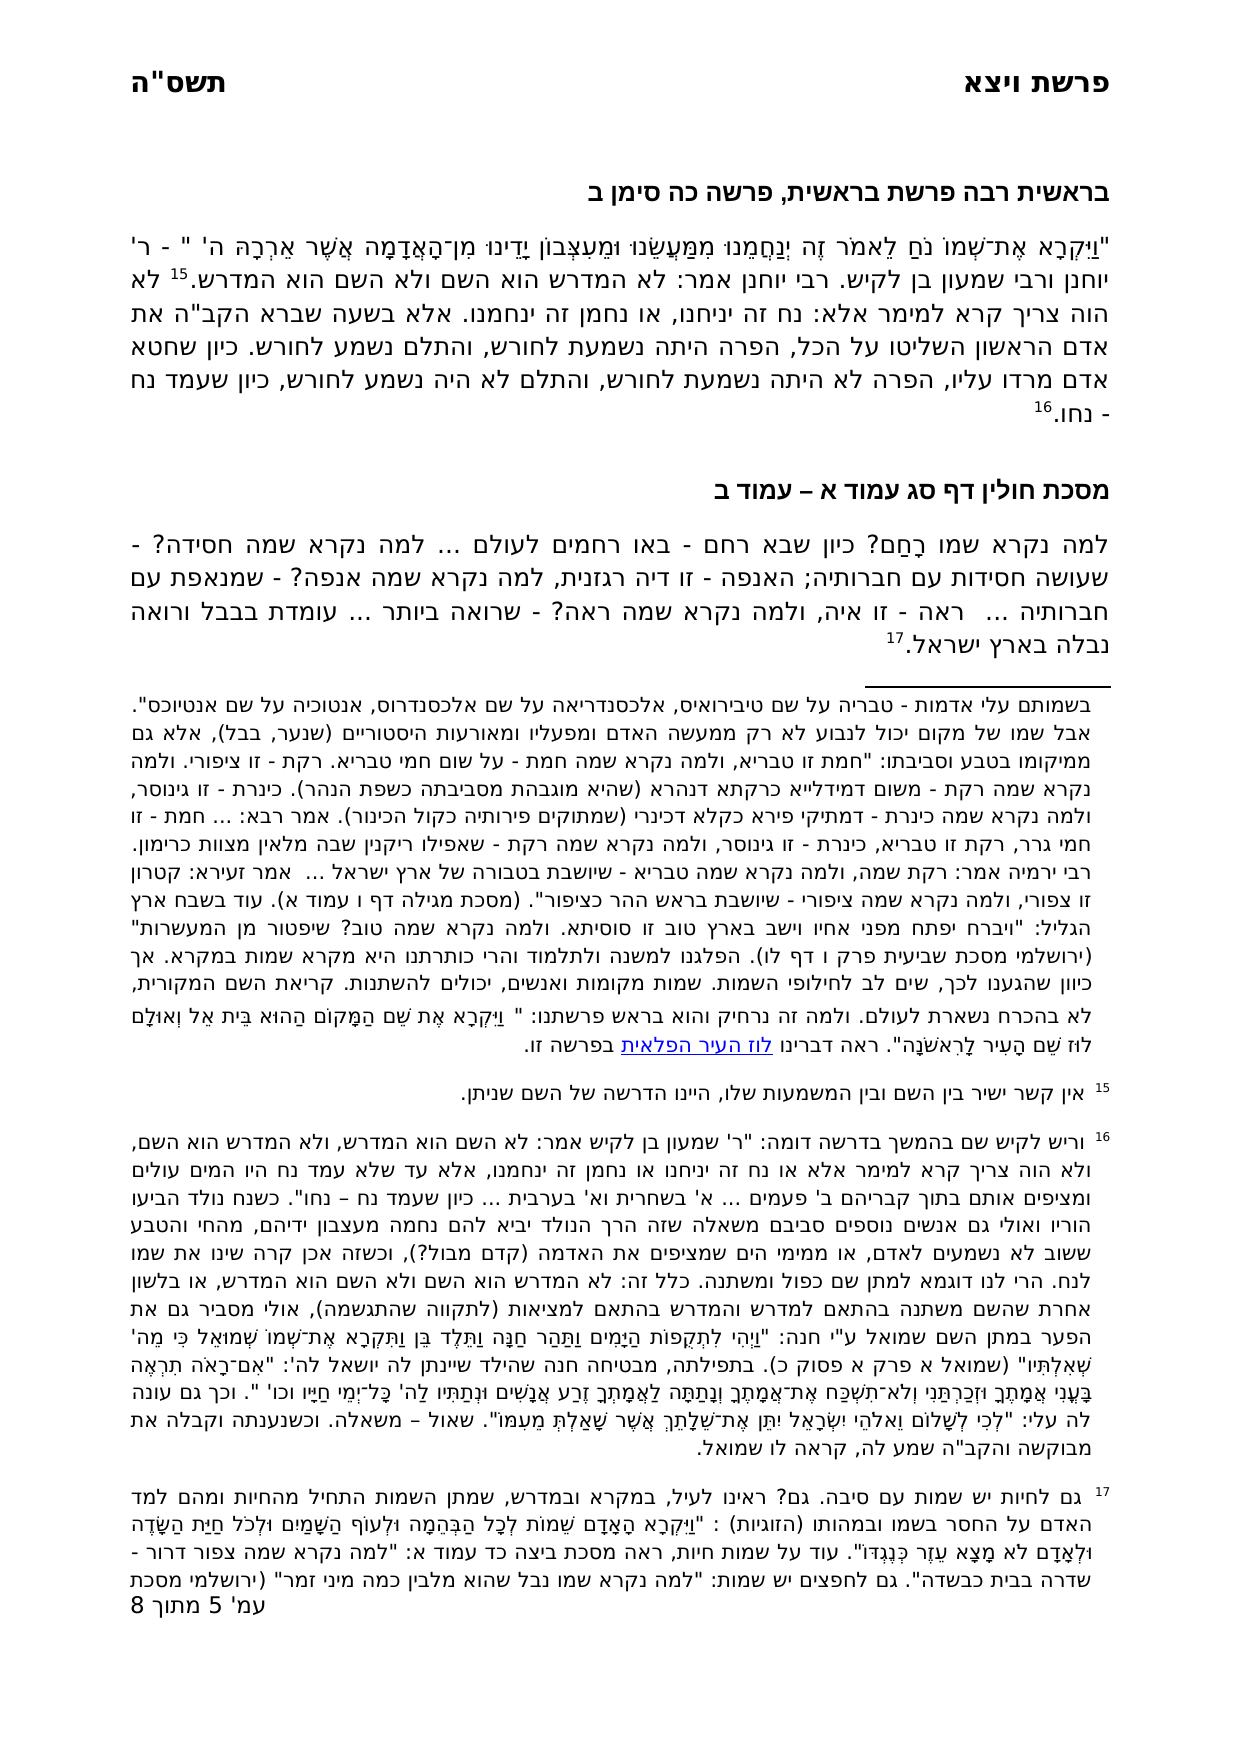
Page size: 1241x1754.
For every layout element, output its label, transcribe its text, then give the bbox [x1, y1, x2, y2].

text "וַיִּקְרָא אֶת־שְׁמוֹ נֹחַ לֵאמֹר זֶה יְנַחֲמֵנוּ מִמַּעֲשֵׂנוּ וּמֵעִצְּבוֹן יָדֵינוּ מִן־הָאֲדָמָה אֲשֶׁר אֵרְרָהּ ה' " - ר' יוחנן ורבי שמעון בן לקיש. רבי יוחנן אמר: לא המדרש הוא השם ולא השם הוא המדרש. לא הוה צריך קרא למימר אלא: נח זה יניחנו, או נחמן זה ינחמנו. אלא בשעה שברא הקב"ה את אדם הראשון השליטו על הכל, הפרה היתה נשמעת לחורש, והתלם נשמע לחורש. כיון שחטא אדם מרדו עליו, הפרה לא היתה נשמעת לחורש, והתלם לא היה נשמע לחורש, כיון שעמד נח - נחו. [130, 228, 1110, 428]
text בראשית רבה פרשת בראשית, פרשה כה סימן ב [130, 176, 1110, 207]
text למה נקרא שמו רָחַם? כיון שבא רחם - באו רחמים לעולם ... למה נקרא שמה חסידה? - שעושה חסידות עם חברותיה; האנפה - זו דיה רגזנית, למה נקרא שמה אנפה? - שמנאפת עם חברותיה ... ראה - זו איה, ולמה נקרא שמה ראה? - שרואה ביותר ... עומדת בבבל ורואה נבלה בארץ ישראל. [130, 526, 1110, 659]
text מסכת חולין דף סג עמוד א – עמוד ב [130, 474, 1110, 505]
